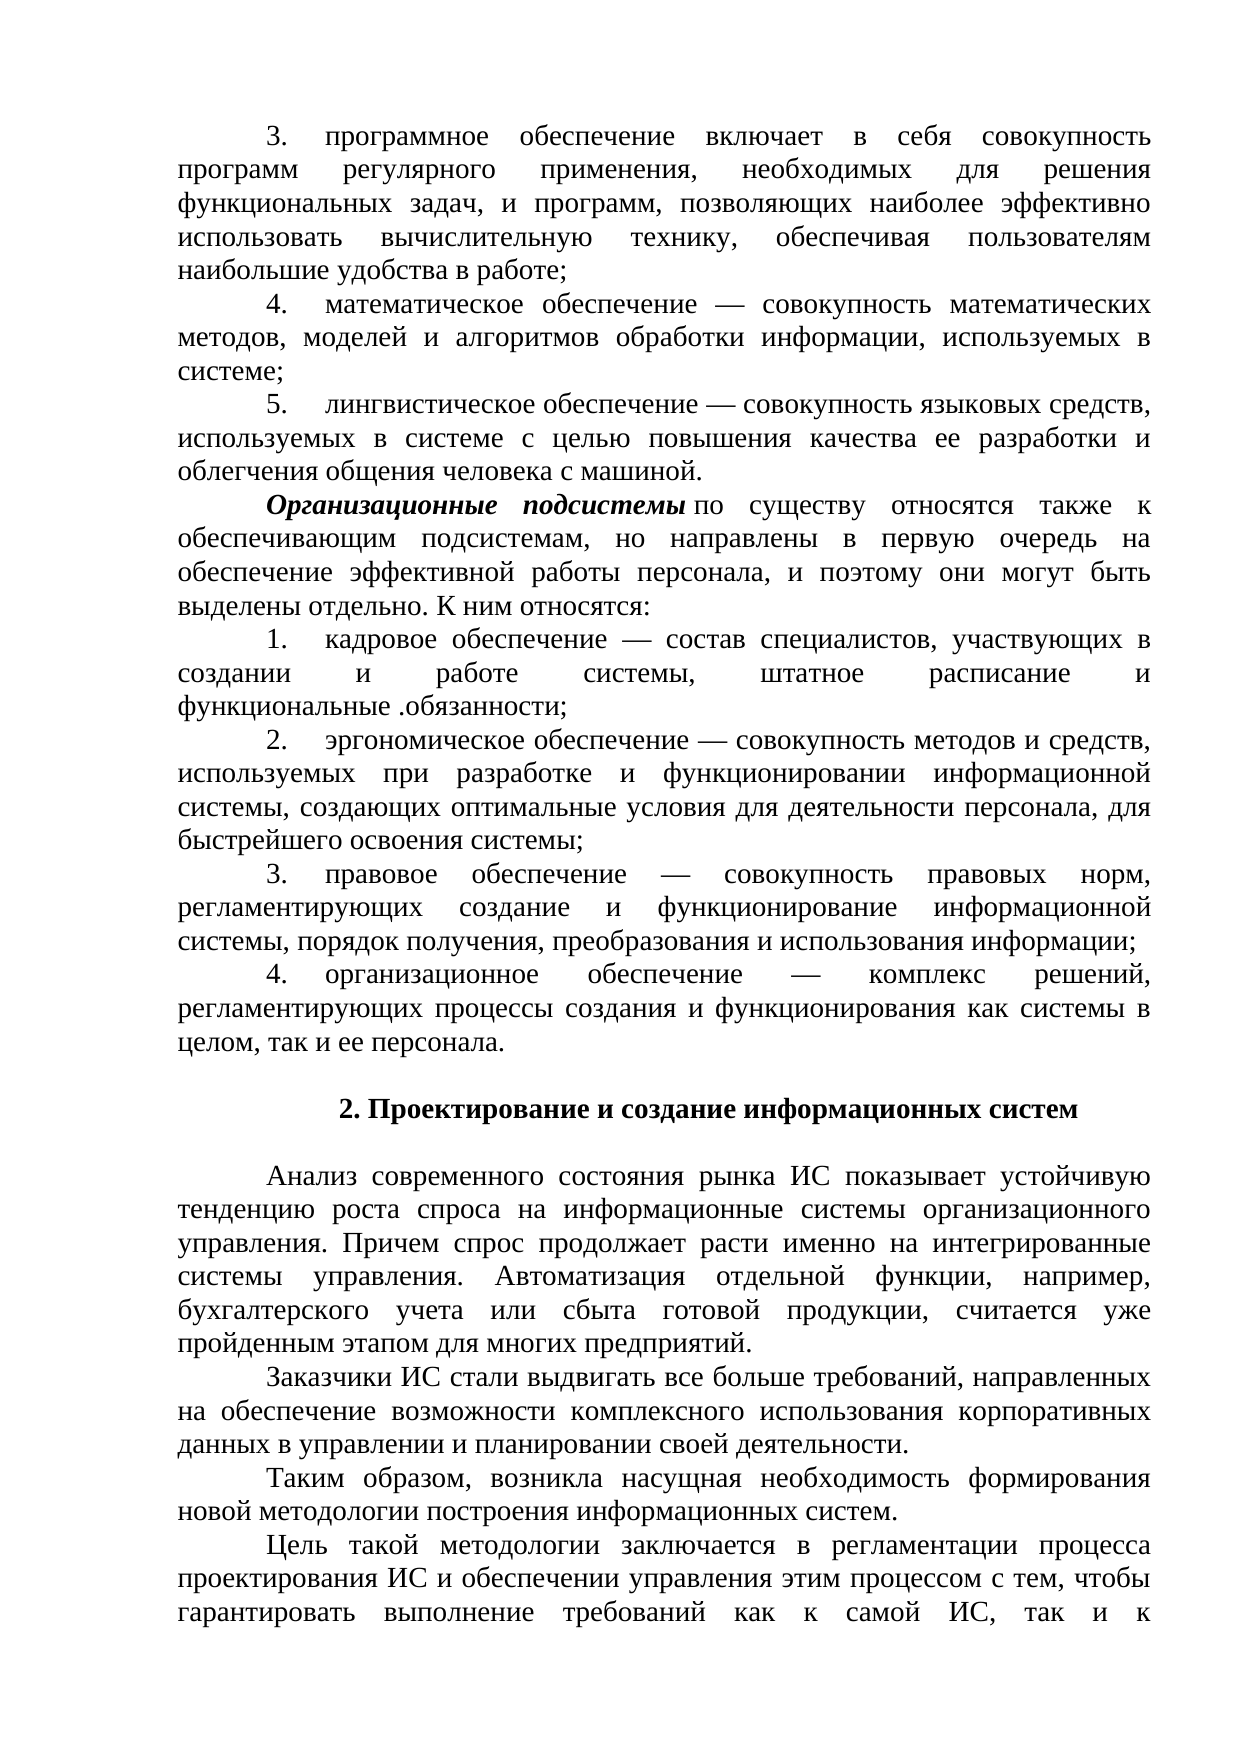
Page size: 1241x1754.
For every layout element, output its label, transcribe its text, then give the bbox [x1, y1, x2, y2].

list программное обеспечение включает в себя совокупность программ регулярного применения, необходимых для решения функциональных задач, и программ, позволяющих наиболее эффективно использовать вычислительную технику, обеспечивая пользователям наибольшие удобства в работе; [177, 118, 1152, 286]
text Заказчики ИС стали выдвигать все больше требований, направленных на обеспечение возможности комплексного использования корпоративных данных в управлении и планировании своей деятельности. [177, 1359, 1152, 1460]
text 2. Проектирование и создание информационных систем [177, 1091, 1152, 1124]
list эргономическое обеспечение — совокупность методов и средств, используемых при разработке и функционировании информационной системы, создающих оптимальные условия для деятельности персонала, для быстрейшего освоения системы; [177, 722, 1152, 856]
text Организационные подсистемы по существу относятся также к обеспечивающим подсистемам, но направлены в первую очередь на обеспечение эффективной работы персонала, и поэтому они могут быть выделены отдельно. К ним относятся: [177, 487, 1152, 621]
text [177, 1527, 1152, 1627]
text Таким образом, возникла насущная необходимость формирования новой методологии построения информационных систем. [177, 1460, 1152, 1527]
list организационное обеспечение — комплекс решений, регламентирующих процессы создания и функционирования как системы в целом, так и ее персонала. [177, 957, 1152, 1057]
list лингвистическое обеспечение — совокупность языковых средств, используемых в системе с целью повышения качества ее разработки и облегчения общения человека с машиной. [177, 386, 1152, 487]
text Анализ современного состояния рынка ИС показывает устойчивую тенденцию роста спроса на информационные системы организационного управления. Причем спрос продолжает расти именно на интегрированные системы управления. Автоматизация отдельной функции, например, бухгалтерского учета или сбыта готовой продукции, считается уже пройденным этапом для многих предприятий. [177, 1158, 1152, 1359]
list кадровое обеспечение — состав специалистов, участвующих в создании и работе системы, штатное расписание и функциональные .обязанности; [177, 621, 1152, 722]
list правовое обеспечение — совокупность правовых норм, регламентирующих создание и функционирование информационной системы, порядок получения, преобразования и использования информации; [177, 856, 1152, 957]
list математическое обеспечение — совокупность математических методов, моделей и алгоритмов обработки информации, используемых в системе; [177, 286, 1152, 386]
